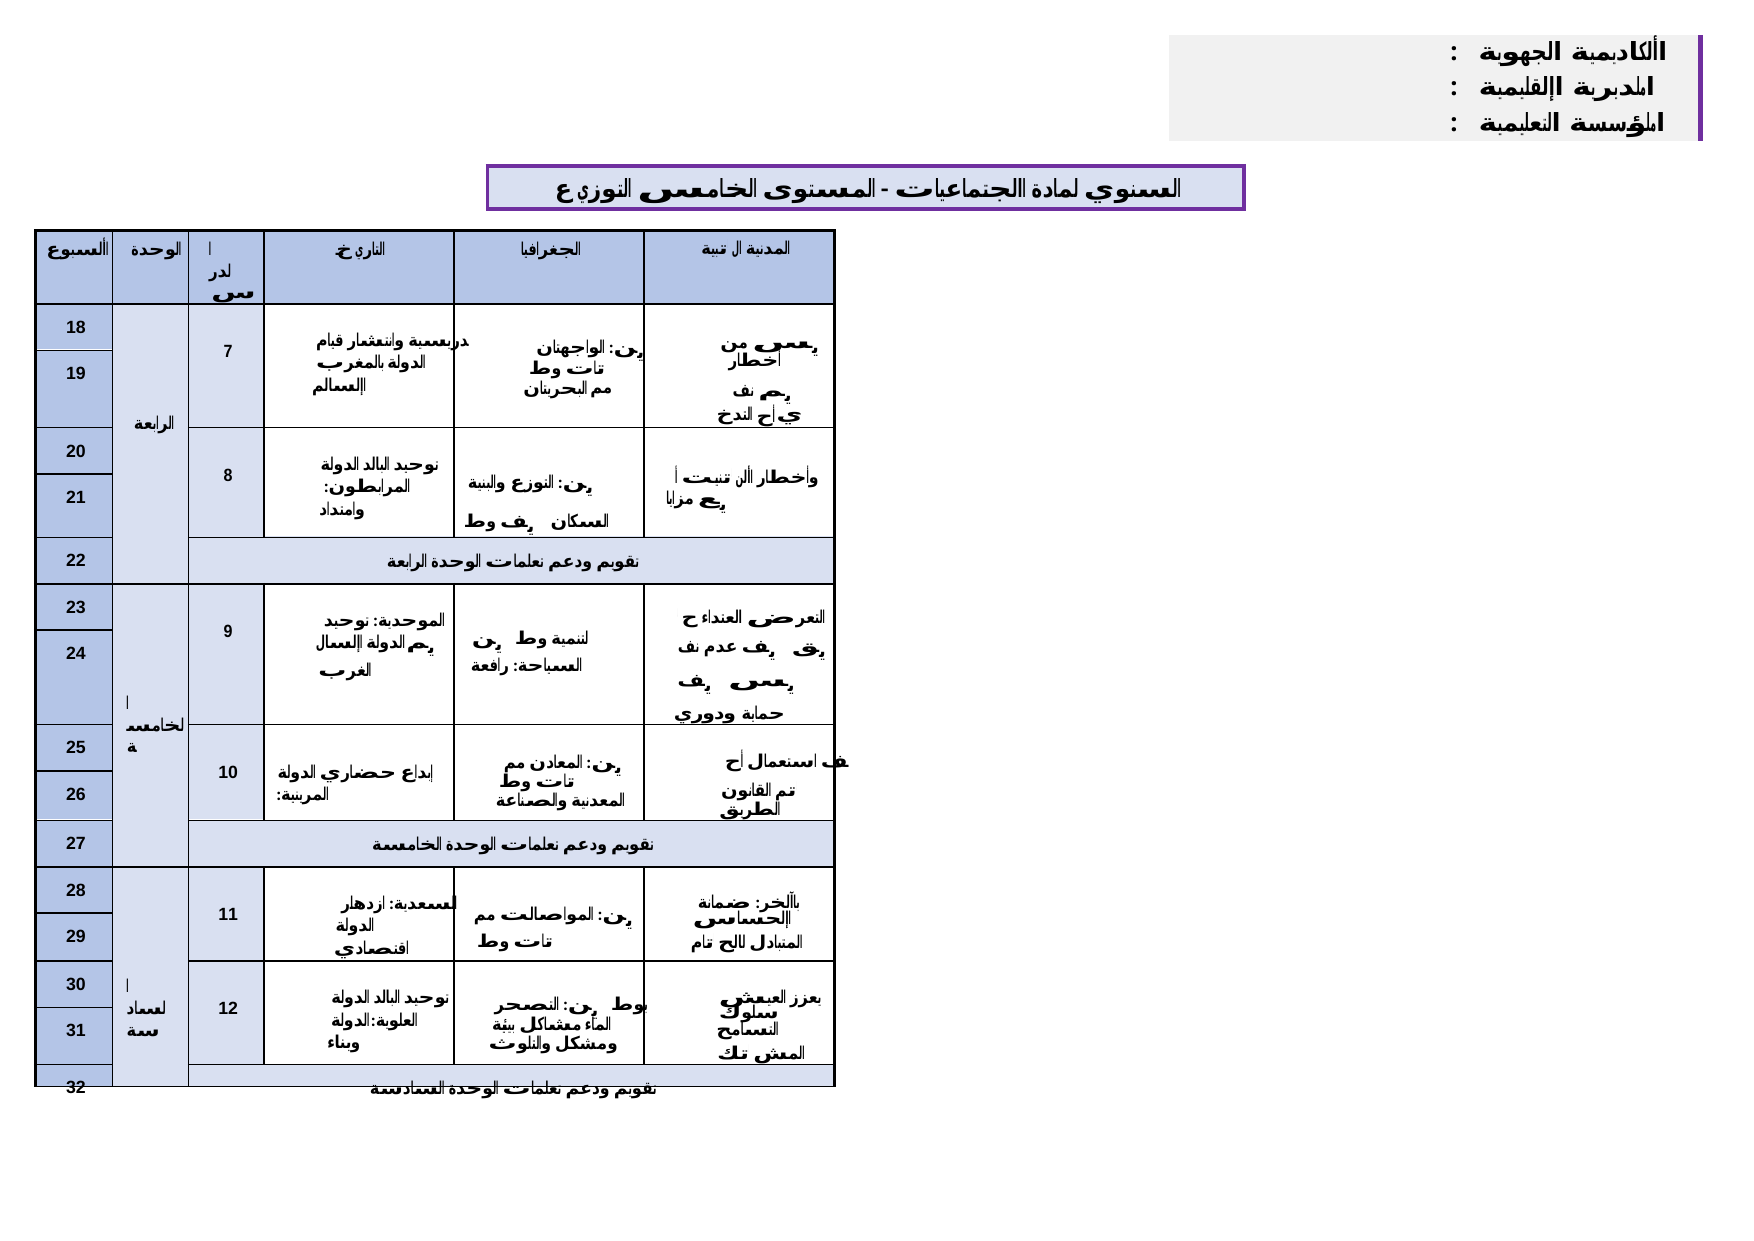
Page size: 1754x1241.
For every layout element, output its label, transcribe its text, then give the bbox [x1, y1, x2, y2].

table_cell املؤسسة التعليمية [1466, 104, 1698, 141]
table_header األكاديمية الجهوية [1466, 35, 1698, 69]
table_cell : [1169, 104, 1466, 141]
table_cell : [1169, 69, 1466, 104]
table_cell املديرية اإلقليمية [1466, 69, 1698, 104]
table_header : [1169, 35, 1466, 69]
